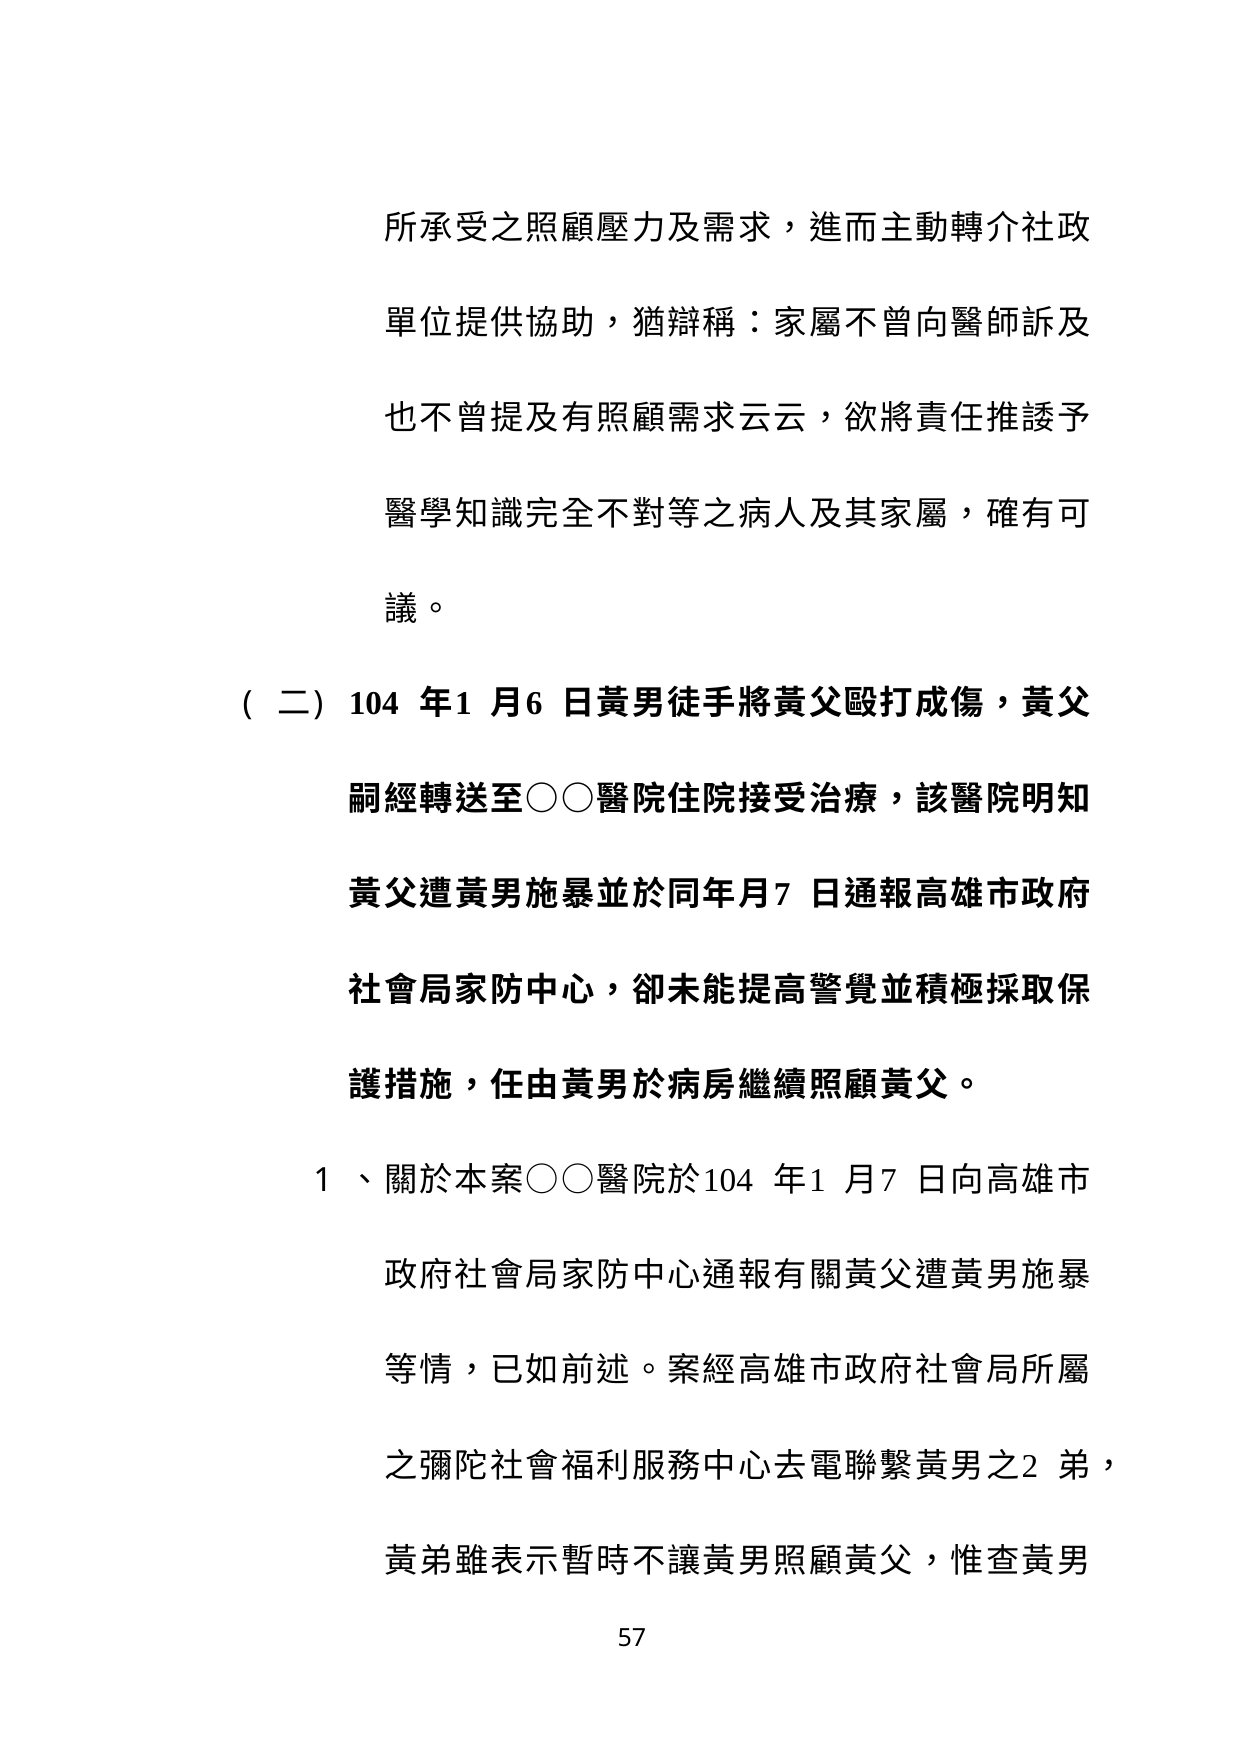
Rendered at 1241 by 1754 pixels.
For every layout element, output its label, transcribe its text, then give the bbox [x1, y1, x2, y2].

subtitle 關於本案○○醫院於104年1月7日向高雄市政府社會局家防中心通報有關黃父遭黃男施暴等情，已如前述。案經高雄市政府社會局所屬之彌陀社會福利服務中心去電聯繫黃男之2弟，黃弟雖表示暫時不讓黃男照顧黃父，惟查黃男仍於104年1月10日晚間10時許至該醫院照顧黃父。 [296, 1129, 1092, 1605]
subtitle 104年1月6日黃男徒手將黃父毆打成傷，黃父嗣經轉送至○○醫院住院接受治療，該醫院明知黃父遭黃男施暴並於同年月7日通報高雄市政府社會局家防中心，卻未能提高警覺並積極採取保護措施，任由黃男於病房繼續照顧黃父。 [242, 653, 1092, 1129]
